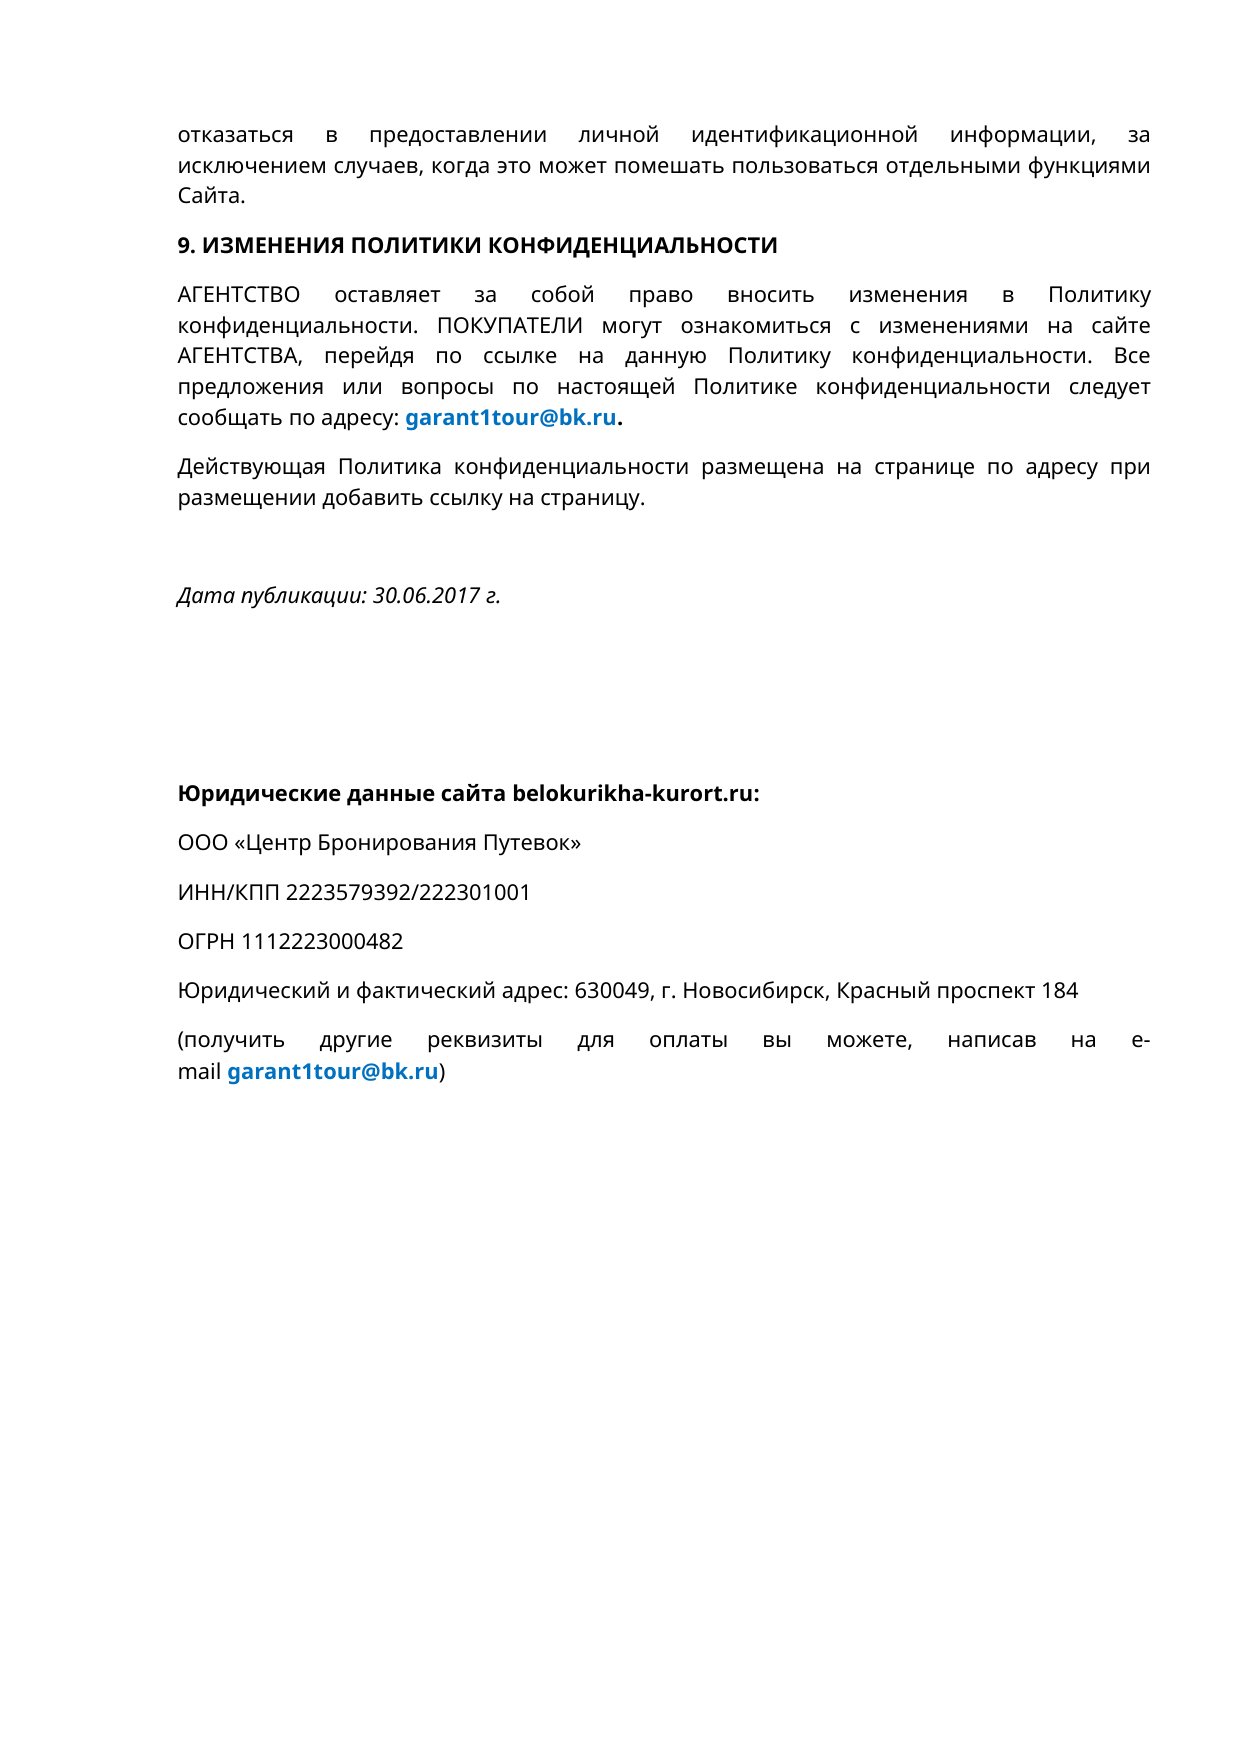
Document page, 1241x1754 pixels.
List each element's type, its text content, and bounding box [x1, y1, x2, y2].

text 9. ИЗМЕНЕНИЯ ПОЛИТИКИ КОНФИДЕНЦИАЛЬНОСТИ [177, 229, 1152, 259]
text Юридический и фактический адрес: 630049, г. Новосибирск, Красный проспект 184 [177, 974, 1152, 1005]
text Юридические данные сайта belokurikha-kurort.ru: [177, 777, 1152, 807]
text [177, 118, 1152, 210]
text Действующая Политика конфиденциальности размещена на странице по адресу при размещении добавить ссылку на страницу. [177, 450, 1152, 511]
text ООО «Центр Бронирования Путевок» [177, 826, 1152, 857]
text (получить другие реквизиты для оплаты вы можете, написав на e-mail garant1tour@bk.ru) [177, 1053, 1152, 1086]
text ОГРН 1112223000482 [177, 925, 1152, 956]
text ИНН/КПП 2223579392/222301001 [177, 876, 1152, 906]
text АГЕНТСТВО оставляет за собой право вносить изменения в Политику конфиденциальности. ПОКУПАТЕЛИ могут ознакомиться с изменениями на сайте АГЕНТСТВА, перейдя по ссылке на данную Политику конфиденциальности. Все предложения или вопросы по настоящей Политике конфиденциальности следует сообщать по адресу: garant1tour@bk.ru. [177, 278, 1152, 431]
text Дата публикации: 30.06.2017 г. [177, 579, 1152, 610]
